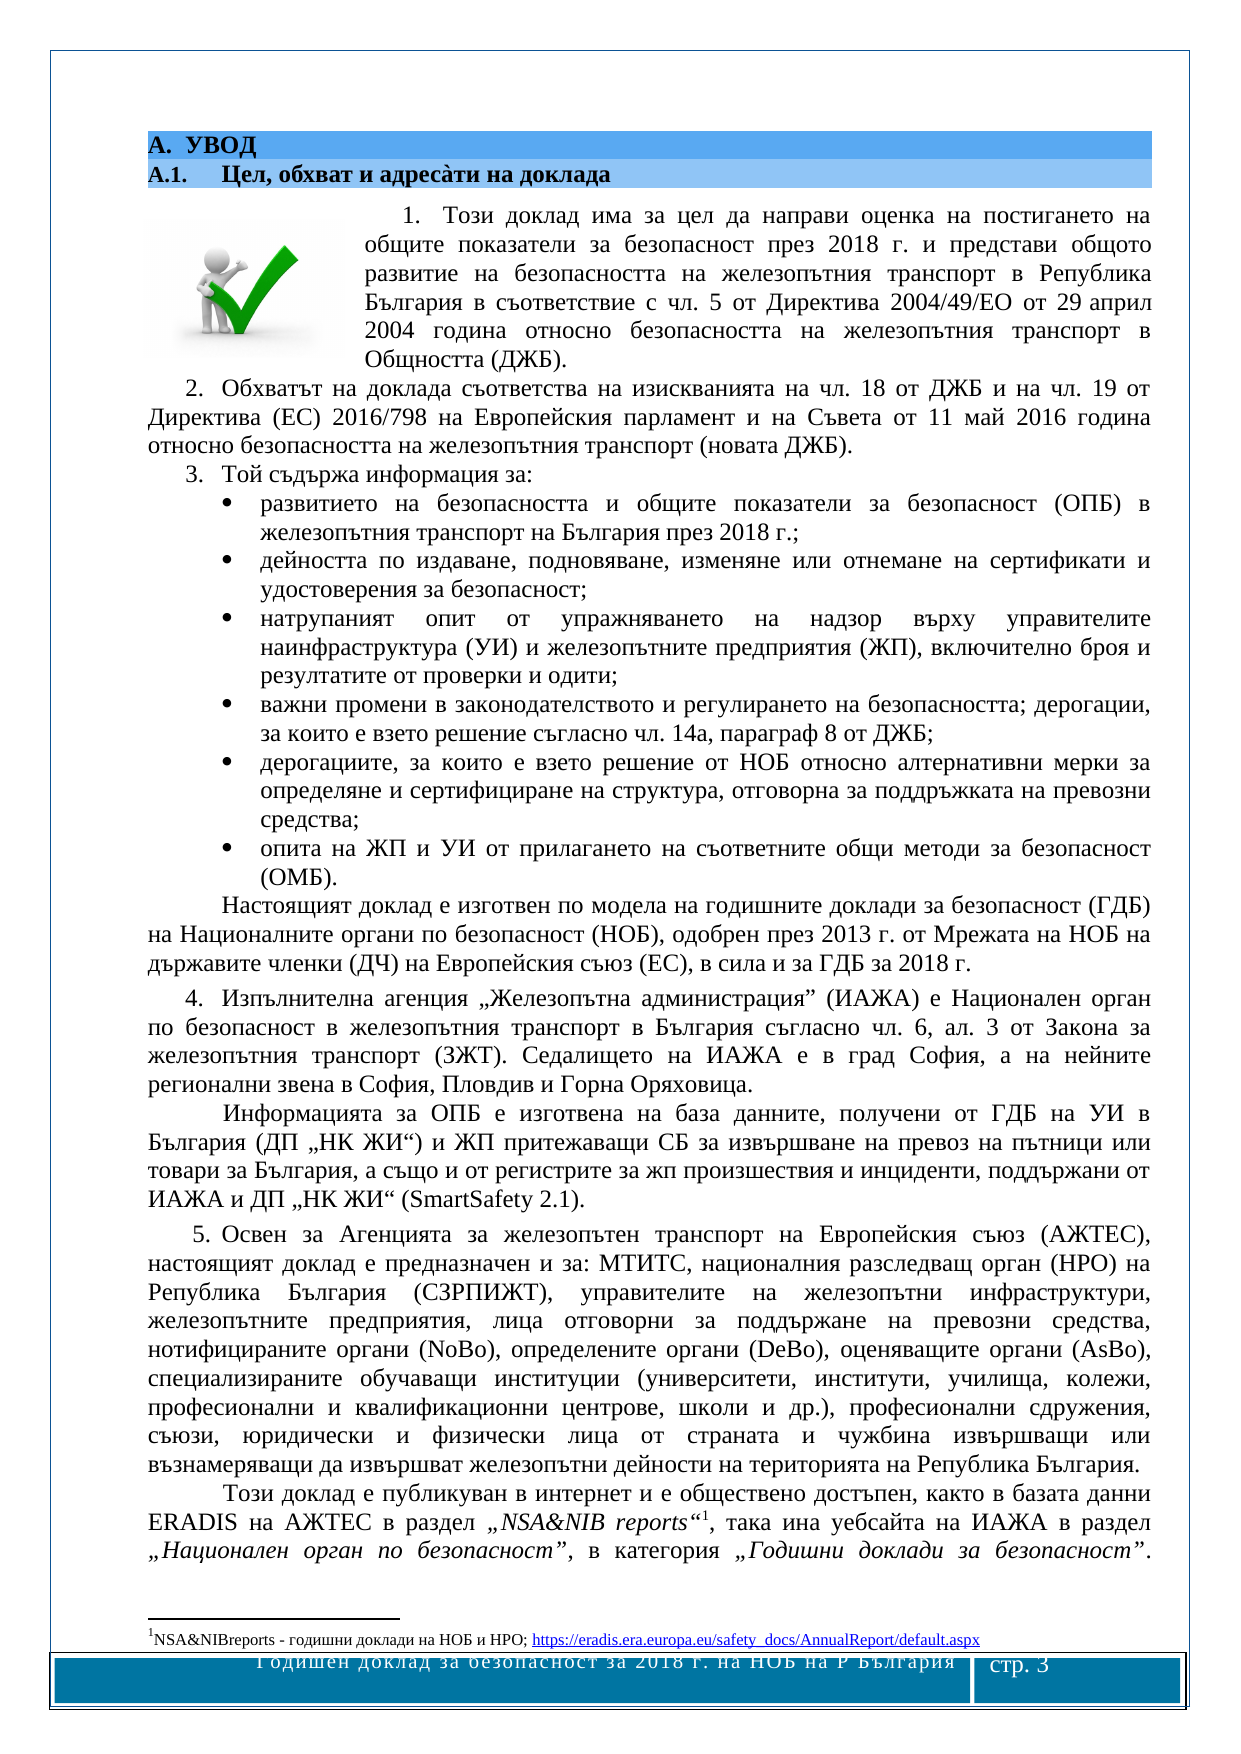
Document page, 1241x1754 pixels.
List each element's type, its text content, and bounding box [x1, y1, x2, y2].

list дерогациите, за които е взето решение от НОБ относно алтернативни мерки за определяне и сертифициране на структура, отговорна за поддръжката на превозни средства; [223, 747, 1152, 833]
list развитието на безопасността и общите показатели за безопасност (ОПБ) в железопътния транспорт на България през 2018 г.; [223, 488, 1152, 546]
subtitle Увод [148, 131, 1152, 159]
text Информацията за ОПБ е изготвена на база данните, получени от ГДБ на УИ в България (ДП „НК ЖИ“) и ЖП притежаващи СБ за извършване на превоз на пътници или товари за България, а също и от регистрите за жп произшествия и инциденти, поддържани от ИАЖА и ДП „НК ЖИ“ (SmartSafety 2.1). [148, 1098, 1152, 1213]
subtitle Цел, обхват и адресàти на доклада [148, 159, 1152, 188]
picture [143, 219, 346, 358]
list Освен за Агенцията за железопътен транспорт на Европейския съюз (АЖТЕС), настоящият доклад е предназначен и за: МТИТС, националния разследващ орган (НРО) на Република България (СЗРПИЖТ), управителите на железопътни инфраструктури, железопътните предприятия, лица отговорни за поддържане на превозни средства, нотифицираните органи (NoBo), определените органи (DeBo), оценяващите органи (AsBo), специализираните обучаващи институции (университети, институти, училища, колежи, професионални и квалификационни центрове, школи и др.), професионални сдружения, съюзи, юридически и физически лица от страната и чужбина извършващи или възнамеряващи да извършват железопътни дейности на територията на Република България. [148, 1219, 1152, 1478]
list опита на ЖП и УИ от прилагането на съответните общи методи за безопасност (ОМБ). [223, 833, 1152, 891]
list Обхватът на доклада съответства на изискванията на чл. 18 от ДЖБ и на чл. 19 от Директива (ЕС) 2016/798 на Европейския парламент и на Съвета от 11 май 2016 година относно безопасността на железопътния транспорт (новата ДЖБ). [148, 373, 1152, 459]
text Настоящият доклад е изготвен по модела на годишните доклади за безопасност (ГДБ) на Националните органи по безопасност (НОБ), одобрен през 2013 г. от Мрежата на НОБ на държавите членки (ДЧ) на Европейския съюз (ЕС), в сила и за ГДБ за 2018 г. [148, 891, 1152, 977]
list Този доклад има за цел да направи оценка на постигането на общите показатели за безопасност през 2018 г. и представи общото развитие на безопасността на железопътния транспорт в Република България в съответствие с чл. 5 от Директива 2004/49/EO от 29 април 2004 година относно безопасността на железопътния транспорт в Общността (ДЖБ). [148, 201, 1152, 373]
list Той съдържа информация за: [148, 459, 1152, 488]
list Изпълнителна агенция „Железопътна администрация” (ИАЖА) е Национален орган по безопасност в железопътния транспорт в България съгласно чл. 6, ал. 3 от Закона за железопътния транспорт (ЗЖТ). Седалището на ИАЖА е в град София, а на нейните регионални звена в София, Пловдив и Горна Оряховица. [148, 983, 1152, 1098]
list важни промени в законодателството и регулирането на безопасността; дерогации, за които е взето решение съгласно чл. 14а, параграф 8 от ДЖБ; [223, 689, 1152, 747]
list дейността по издаване, подновяване, изменяне или отнемане на сертификати и удостоверения за безопасност; [223, 546, 1152, 603]
list натрупаният опит от упражняването на надзор върху управителите наинфраструктура (УИ) и железопътните предприятия (ЖП), включително броя и резултатите от проверки и одити; [223, 603, 1152, 689]
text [148, 1478, 1152, 1564]
